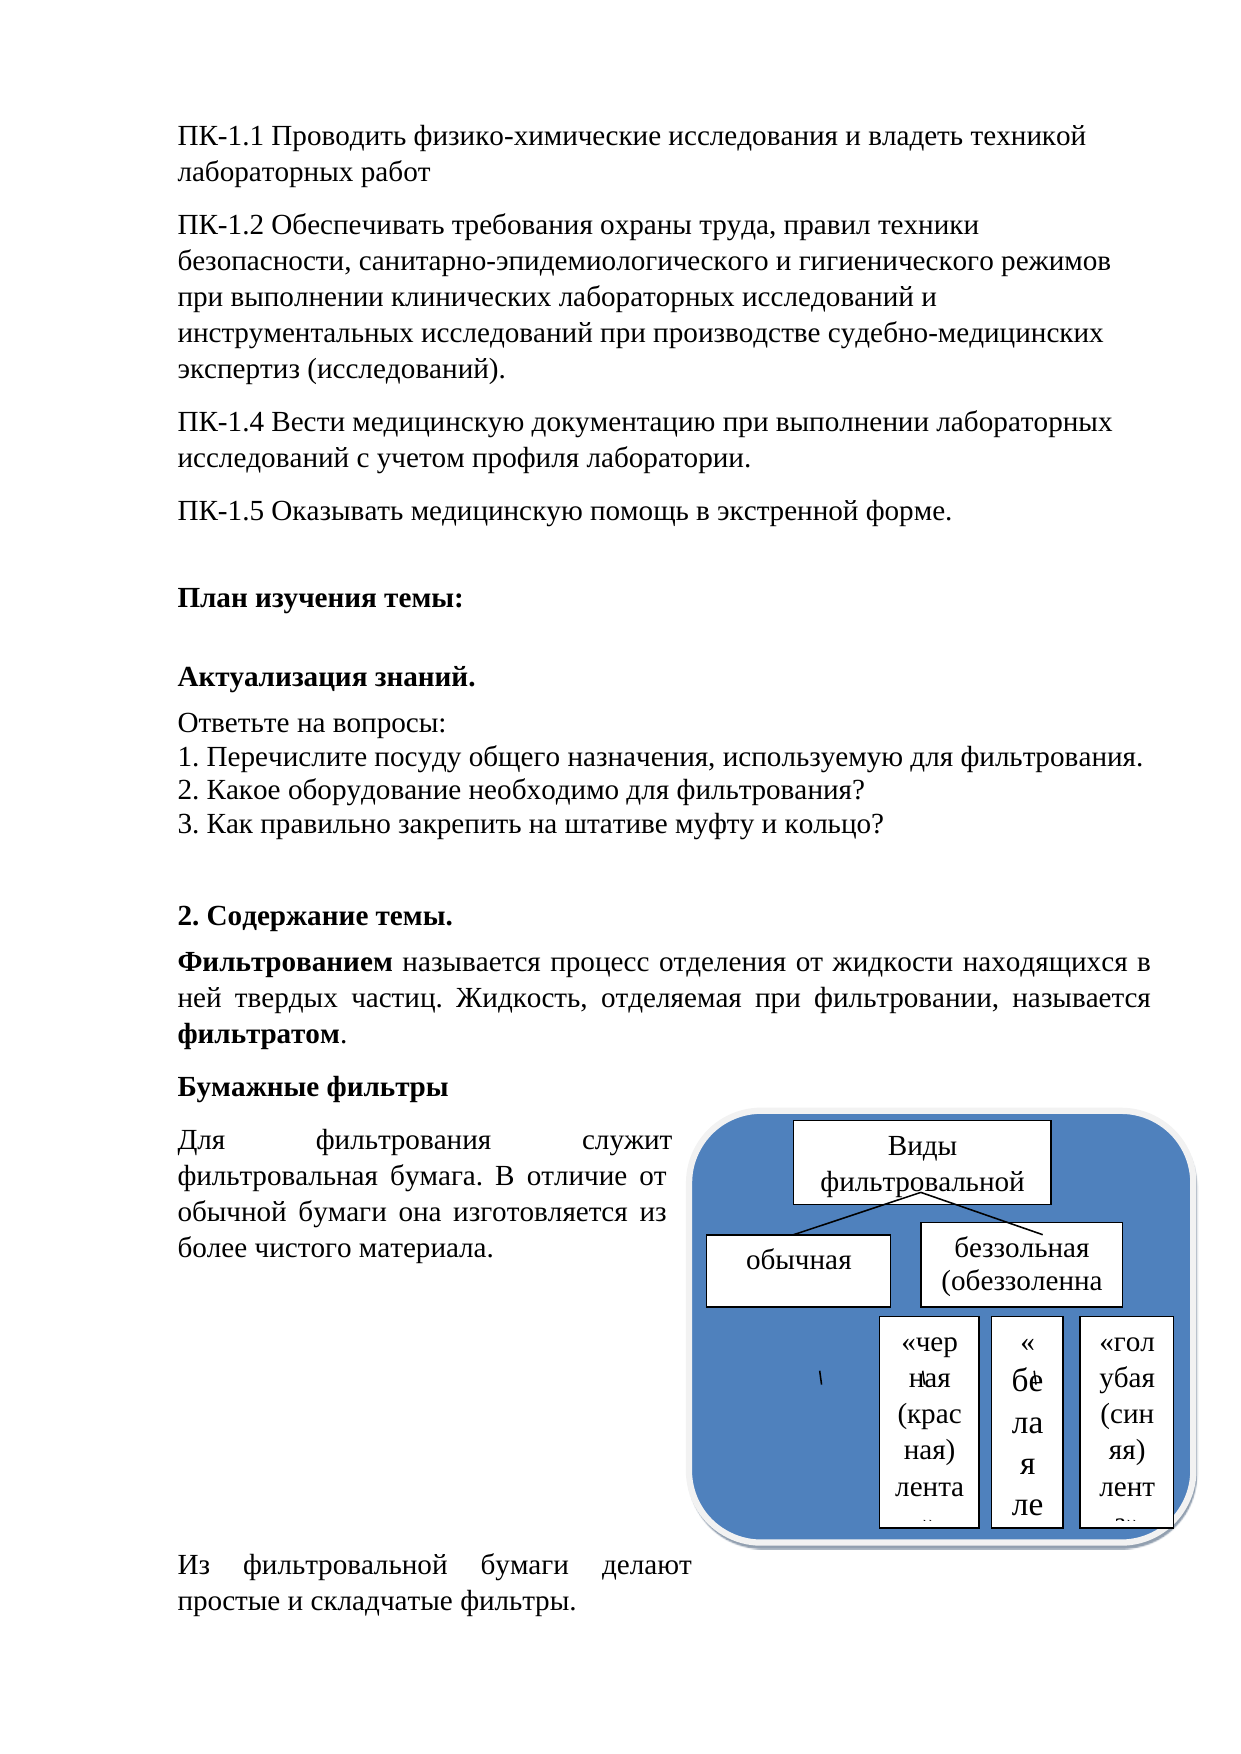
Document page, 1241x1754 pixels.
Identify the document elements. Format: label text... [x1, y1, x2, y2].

text 2. Содержание темы. [177, 898, 1152, 932]
text ПК-1.2 Обеспечивать требования охраны труда, правил техники безопасности, санитарно-эпидемиологического и гигиенического режимов при выполнении клинических лабораторных исследований и инструментальных исследований при производстве судебно-медицинских экспертиз (исследований). [177, 207, 1152, 385]
text Фильтрованием называется процесс отделения от жидкости находящихся в ней твердых частиц. Жидкость, отделяемая при фильтровании, называется фильтратом. [177, 944, 1152, 1050]
text ПК-1.1 Проводить физико-химические исследования и владеть техникой лабораторных работ [177, 118, 1152, 188]
text 1. Перечислите посуду общего назначения, используемую для фильтрования. [177, 739, 1152, 772]
text Актуализация знаний. [177, 659, 1152, 693]
text 2. Какое оборудование необходимо для фильтрования? [177, 772, 1152, 806]
text Из фильтровальной бумаги делают простые и складчатые фильтры. [177, 1547, 1152, 1617]
text 3. Как правильно закрепить на штативе муфту и кольцо? [177, 806, 1152, 839]
text ПК-1.4 Вести медицинскую документацию при выполнении лабораторных исследований с учетом профиля лаборатории. [177, 404, 1152, 474]
text Бумажные фильтры [177, 1069, 1152, 1103]
text План изучения темы: [177, 580, 1152, 613]
text Ответьте на вопросы: [177, 705, 1152, 739]
text Для фильтрования служит фильтровальная бумага. В отличие от обычной бумаги она изготовляется из более чистого материала. [177, 1122, 715, 1264]
text ПК-1.5 Оказывать медицинскую помощь в экстренной форме. [177, 493, 1152, 527]
